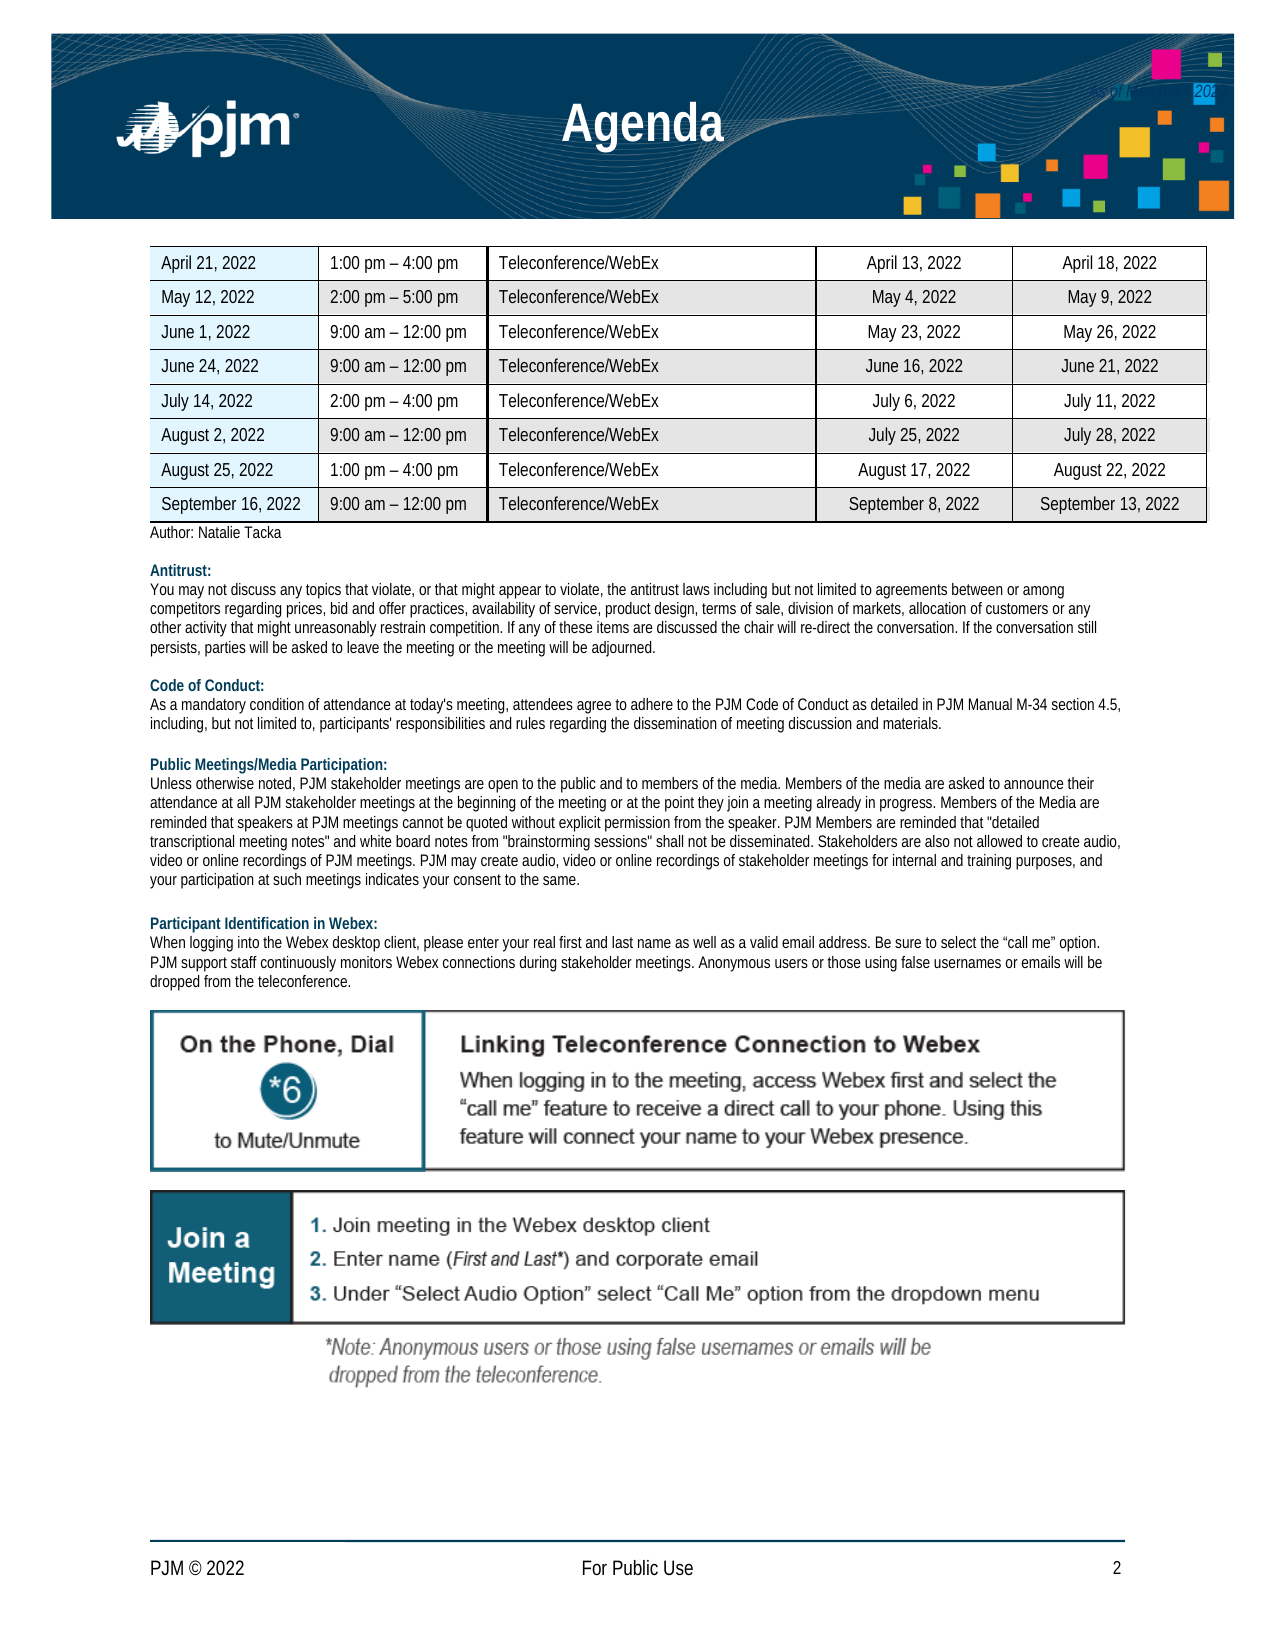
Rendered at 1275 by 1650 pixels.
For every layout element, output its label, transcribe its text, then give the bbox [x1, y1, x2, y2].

text Unless otherwise noted, PJM stakeholder meetings are open to the public and to members of the media. Members of the media are asked to announce their attendance at all PJM stakeholder meetings at the beginning of the meeting or at the point they join a meeting already in progress. Members of the Media are reminded that speakers at PJM meetings cannot be quoted without explicit permission from the speaker. PJM Members are reminded that "detailed transcriptional meeting notes" and white board notes from "brainstorming sessions" shall not be disseminated. Stakeholders are also not allowed to create audio, video or online recordings of PJM meetings. PJM may create audio, video or online recordings of stakeholder meetings for internal and training purposes, and your participation at such meetings indicates your consent to the same. [150, 774, 1125, 889]
text Author: Natalie Tacka [150, 523, 1125, 542]
subtitle Antitrust: [150, 561, 1125, 580]
table_cell June 1, 2022 [150, 316, 318, 349]
text As a mandatory condition of attendance at today's meeting, attendees agree to adhere to the PJM Code of Conduct as detailed in PJM Manual M-34 section 4.5, including, but not limited to, participants' responsibilities and rules regarding the dissemination of meeting discussion and materials. [150, 695, 1125, 733]
table_cell May 12, 2022 [150, 281, 318, 314]
table_cell July 6, 2022 [817, 385, 1012, 418]
table_cell April 13, 2022 [817, 247, 1012, 280]
text You may not discuss any topics that violate, or that might appear to violate, the antitrust laws including but not limited to agreements between or among competitors regarding prices, bid and offer practices, availability of service, product design, terms of sale, division of markets, allocation of customers or any other activity that might unreasonably restrain competition. If any of these items are discussed the chair will re-direct the conversation. If the conversation still persists, parties will be asked to leave the meeting or the meeting will be adjourned. [150, 580, 1125, 657]
text PJM support staff continuously monitors Webex connections during stakeholder meetings. Anonymous users or those using false usernames or emails will be dropped from the teleconference. [150, 952, 1125, 991]
table_cell September 13, 2022 [1013, 488, 1206, 521]
table_cell 9:00 am – 12:00 pm [319, 316, 486, 349]
table_cell 2:00 pm – 4:00 pm [319, 385, 486, 418]
table_cell June 16, 2022 [817, 350, 1012, 383]
table_cell August 25, 2022 [150, 454, 318, 487]
table_cell May 26, 2022 [1013, 316, 1206, 349]
table_cell September 16, 2022 [150, 488, 318, 521]
table_cell Teleconference/WebEx [489, 247, 815, 280]
table_cell Teleconference/WebEx [489, 350, 815, 383]
table_cell May 4, 2022 [817, 281, 1012, 314]
table_cell July 14, 2022 [150, 385, 318, 418]
table_cell 1:00 pm – 4:00 pm [319, 247, 486, 280]
text When logging into the Webex desktop client, please enter your real first and last name as well as a valid email address. Be sure to select the “call me” option. [150, 933, 1125, 952]
title Public Meetings/Media Participation: [150, 755, 1125, 774]
table_cell Teleconference/WebEx [489, 385, 815, 418]
table_cell September 8, 2022 [817, 488, 1012, 521]
picture [150, 1190, 1125, 1391]
table_cell July 11, 2022 [1013, 385, 1206, 418]
table_cell Teleconference/WebEx [489, 316, 815, 349]
table_cell May 9, 2022 [1013, 281, 1206, 314]
table_cell 9:00 am – 12:00 pm [319, 419, 486, 452]
picture [51, 32, 1235, 219]
table_cell July 25, 2022 [817, 419, 1012, 452]
picture [150, 1010, 1125, 1172]
subtitle Participant Identification in Webex: [150, 914, 1125, 933]
table_cell August 2, 2022 [150, 419, 318, 452]
table_cell May 23, 2022 [817, 316, 1012, 349]
table_cell 9:00 am – 12:00 pm [319, 350, 486, 383]
table_cell Teleconference/WebEx [489, 488, 815, 521]
table_cell 2:00 pm – 5:00 pm [319, 281, 486, 314]
title Code of Conduct: [150, 676, 1125, 695]
table_cell June 21, 2022 [1013, 350, 1206, 383]
table_cell July 28, 2022 [1013, 419, 1206, 452]
table_cell June 24, 2022 [150, 350, 318, 383]
table_cell Teleconference/WebEx [489, 419, 815, 452]
table_cell Teleconference/WebEx [489, 281, 815, 314]
table_cell April 18, 2022 [1013, 247, 1206, 280]
table_cell August 17, 2022 [817, 454, 1012, 487]
table_cell 1:00 pm – 4:00 pm [319, 454, 486, 487]
table_cell Teleconference/WebEx [489, 454, 815, 487]
table_cell 9:00 am – 12:00 pm [319, 488, 486, 521]
table_cell August 22, 2022 [1013, 454, 1206, 487]
table_cell April 21, 2022 [150, 247, 318, 280]
